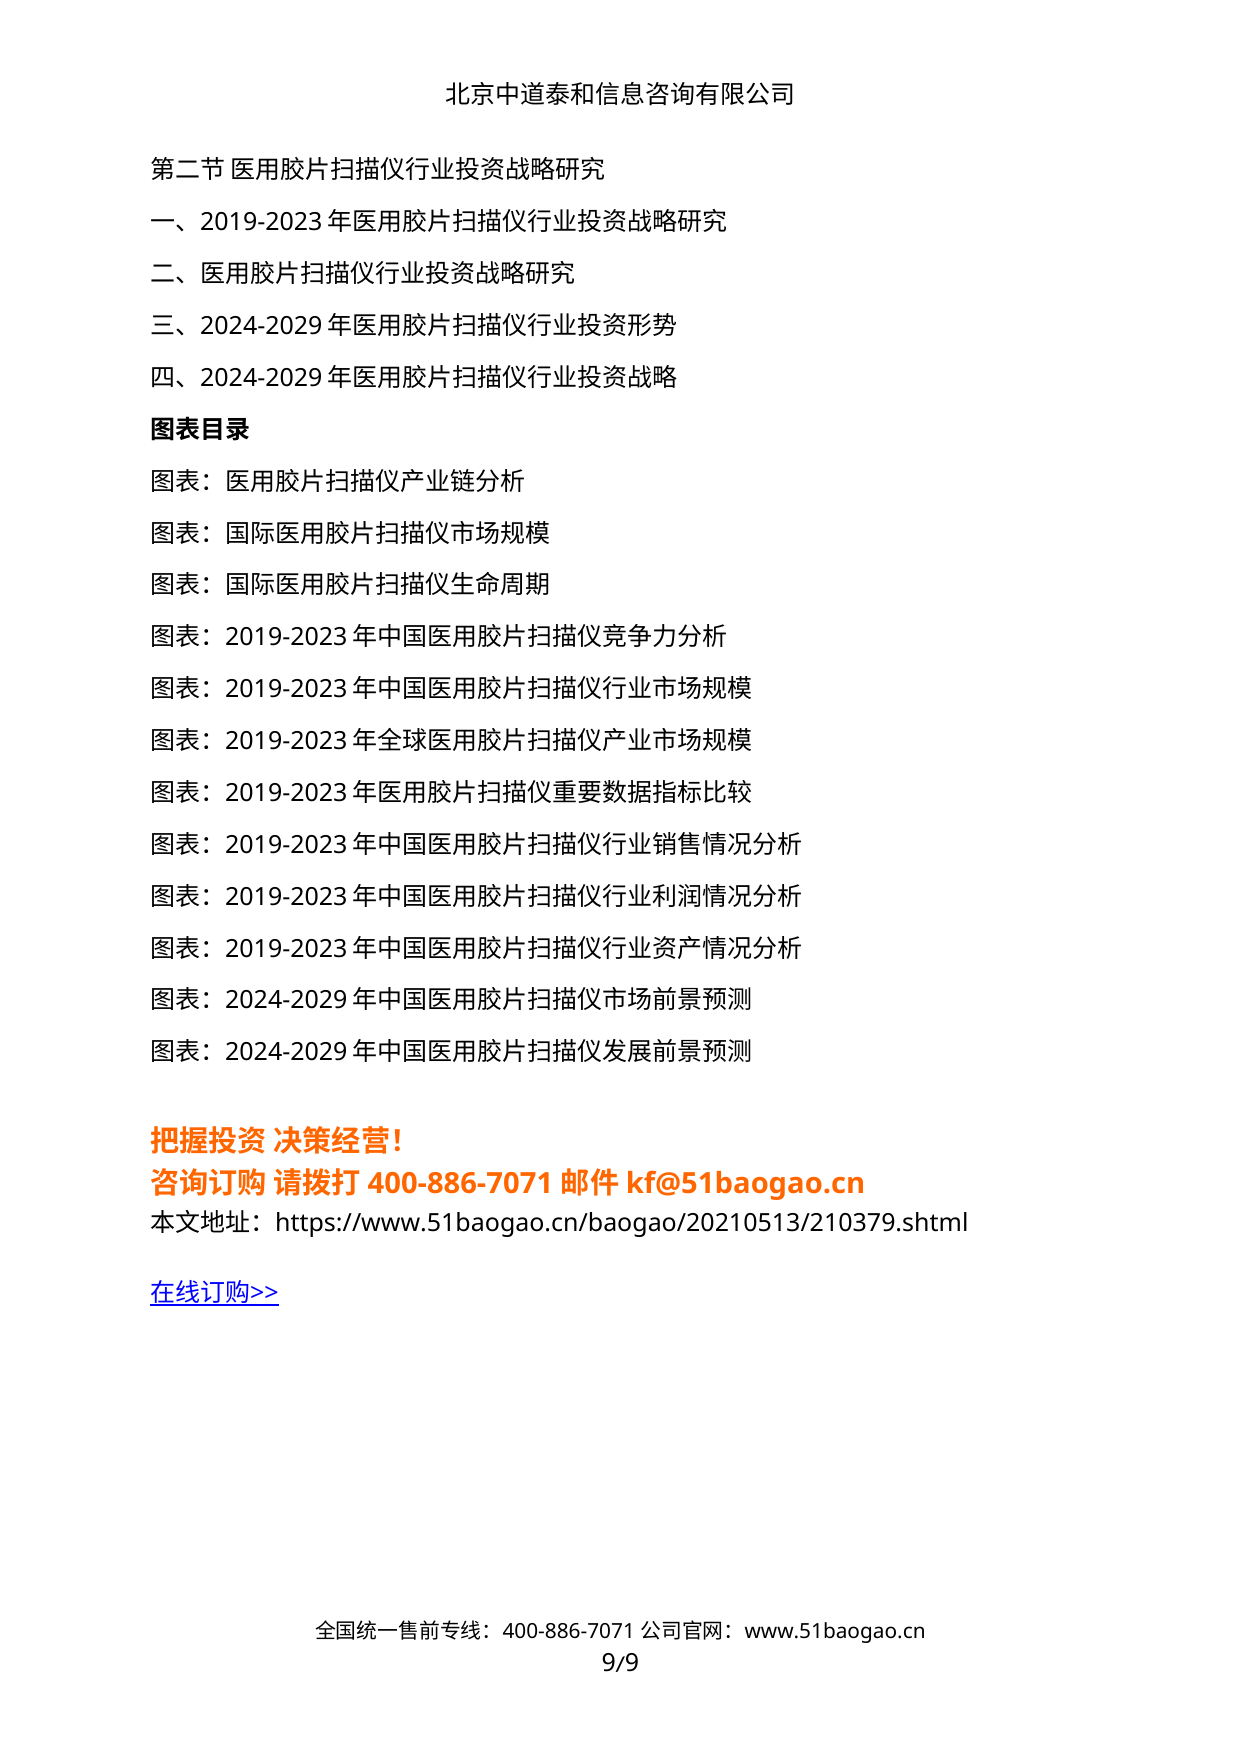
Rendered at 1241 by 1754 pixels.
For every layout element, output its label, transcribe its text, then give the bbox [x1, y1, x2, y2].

text 第二节 医用胶片扫描仪行业投资战略研究 [150, 150, 1090, 186]
text 图表：医用胶片扫描仪产业链分析 [150, 461, 1090, 497]
text 在线订购>> [150, 1239, 1090, 1309]
text 图表：2024-2029年中国医用胶片扫描仪发展前景预测 [150, 1032, 1090, 1068]
text 一、2019-2023年医用胶片扫描仪行业投资战略研究 [150, 202, 1090, 238]
text 图表：2019-2023年医用胶片扫描仪重要数据指标比较 [150, 772, 1090, 809]
text 图表目录 [150, 409, 1090, 446]
text 图表：2019-2023年中国医用胶片扫描仪竞争力分析 [150, 617, 1090, 653]
text 图表：2019-2023年中国医用胶片扫描仪行业资产情况分析 [150, 928, 1090, 964]
text 图表：2019-2023年中国医用胶片扫描仪行业市场规模 [150, 669, 1090, 705]
text 图表：国际医用胶片扫描仪市场规模 [150, 513, 1090, 549]
text 四、2024-2029年医用胶片扫描仪行业投资战略 [150, 357, 1090, 394]
text 图表：2019-2023年全球医用胶片扫描仪产业市场规模 [150, 721, 1090, 757]
text 二、医用胶片扫描仪行业投资战略研究 [150, 254, 1090, 290]
text 图表：国际医用胶片扫描仪生命周期 [150, 565, 1090, 601]
text 图表：2024-2029年中国医用胶片扫描仪市场前景预测 [150, 980, 1090, 1016]
text 图表：2019-2023年中国医用胶片扫描仪行业利润情况分析 [150, 876, 1090, 912]
text 三、2024-2029年医用胶片扫描仪行业投资形势 [150, 306, 1090, 342]
text 把握投资 决策经营！咨询订购 请拨打 400-886-7071 邮件 kf@51baogao.cn本文地址：https://www.51baogao.cn/baogao/20210513/210379.shtml [150, 1084, 1090, 1239]
text 图表：2019-2023年中国医用胶片扫描仪行业销售情况分析 [150, 824, 1090, 861]
